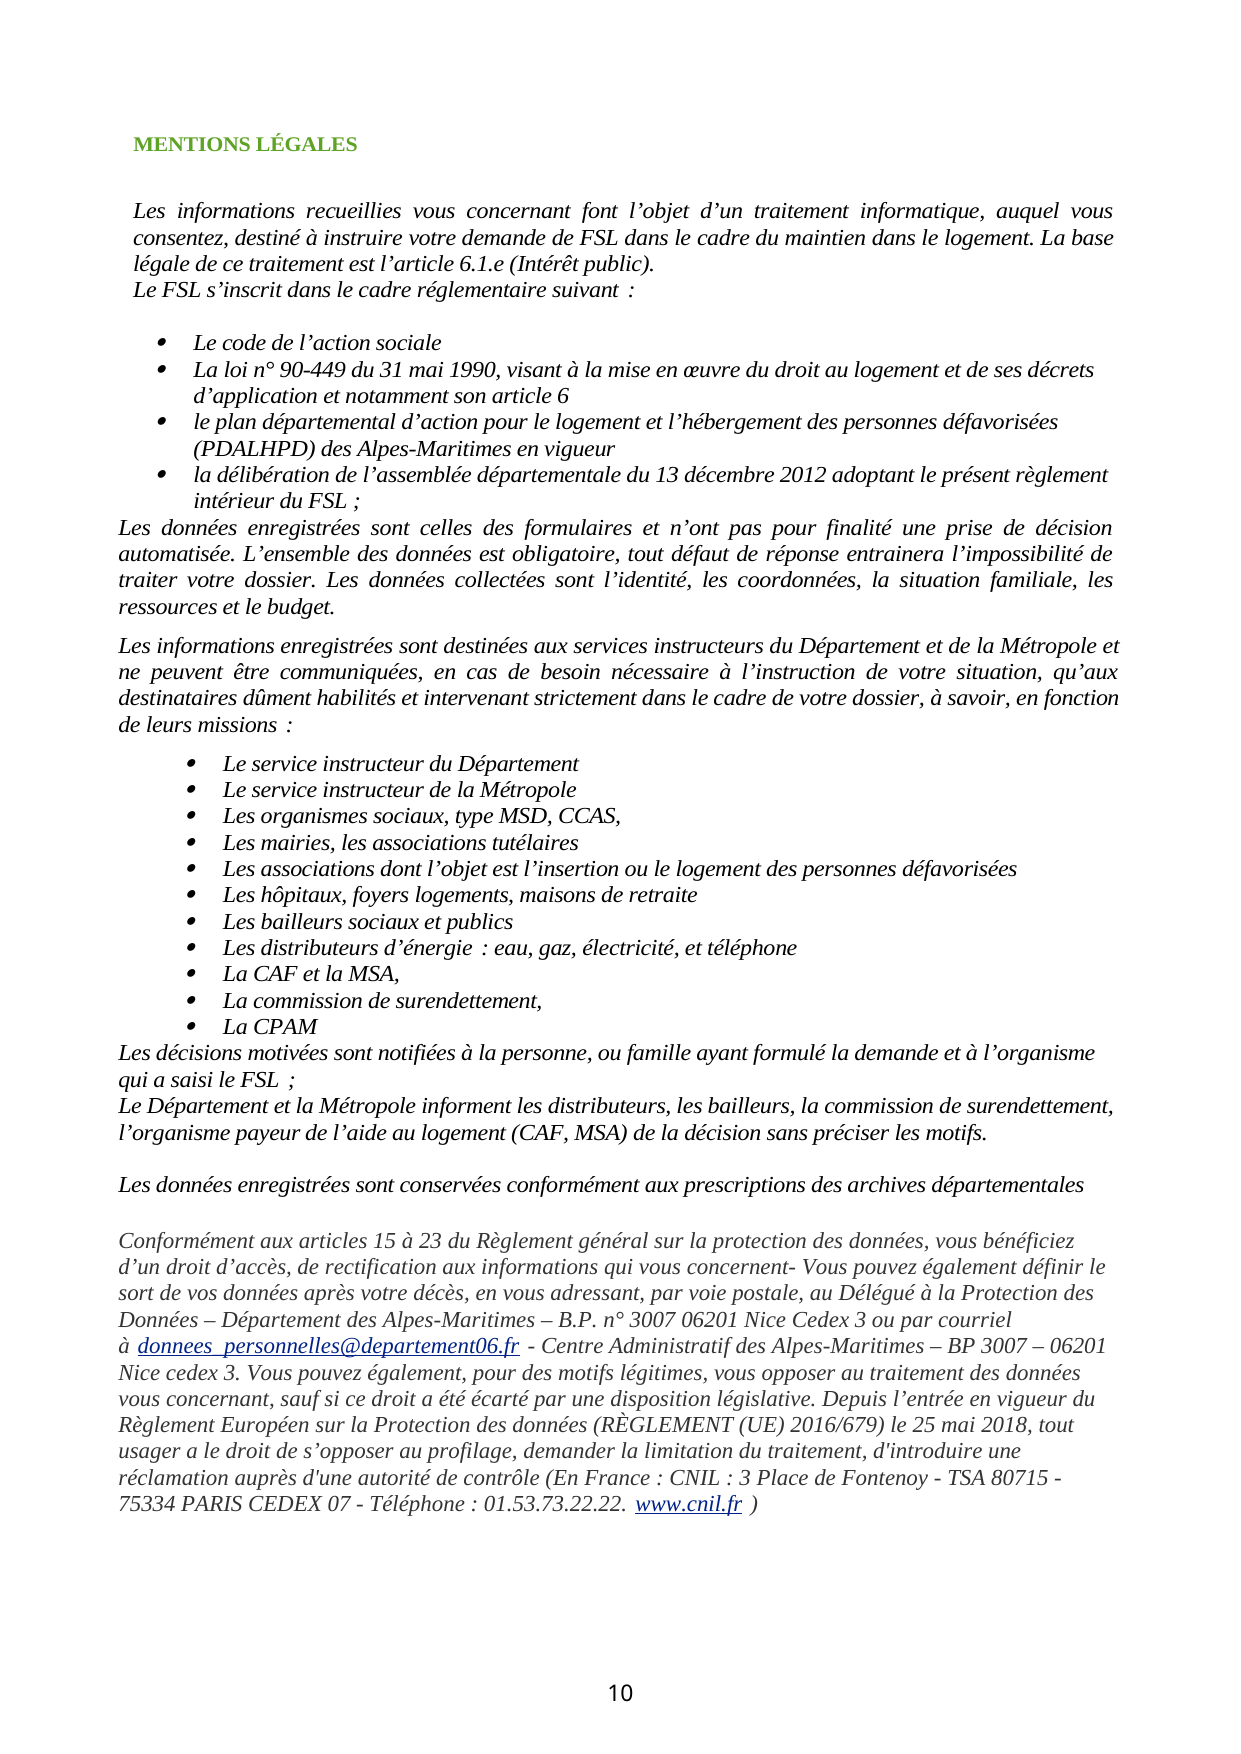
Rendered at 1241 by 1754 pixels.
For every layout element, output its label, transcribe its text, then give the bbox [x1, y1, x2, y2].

list la délibération de l’assemblée départementale du 13 décembre 2012 adoptant le présent règlement intérieur du FSL ; [156, 461, 1122, 514]
list La CPAM [185, 1013, 1122, 1039]
text Conformément aux articles 15 à 23 du Règlement général sur la protection des données, vous bénéficiez d’un droit d’accès, de rectification aux informations qui vous concernent- Vous pouvez également définir le sort de vos données après votre décès, en vous adressant, par voie postale, au Délégué à la Protection des Données – Département des Alpes-Maritimes – B.P. n° 3007 06201 Nice Cedex 3 ou par courriel à donnees_personnelles@departement06.fr - Centre Administratif des Alpes-Maritimes – BP 3007 – 06201 Nice cedex 3. Vous pouvez également, pour des motifs légitimes, vous opposer au traitement des données vous concernant, sauf si ce droit a été écarté par une disposition législative. Depuis l’entrée en vigueur du Règlement Européen sur la Protection des données (RÈGLEMENT (UE) 2016/679) le 25 mai 2018, tout usager a le droit de s’opposer au profilage, demander la limitation du traitement, d'introduire une réclamation auprès d'une autorité de contrôle (En France : CNIL : 3 Place de Fontenoy - TSA 80715 - 75334 PARIS CEDEX 07 - Téléphone : 01.53.73.22.22. www.cnil.fr ) [118, 1227, 1122, 1517]
text Le Département et la Métropole informent les distributeurs, les bailleurs, la commission de surendettement, l’organisme payeur de l’aide au logement (CAF, MSA) de la décision sans préciser les motifs. [118, 1092, 1122, 1145]
list La CAF et la MSA, [185, 960, 1122, 987]
text Les données enregistrées sont conservées conformément aux prescriptions des archives départementales [118, 1171, 1122, 1198]
text Le FSL s’inscrit dans le cadre réglementaire suivant : [133, 277, 1116, 303]
list Le service instructeur de la Métropole [185, 776, 1122, 802]
list Les associations dont l’objet est l’insertion ou le logement des personnes défavorisées [185, 855, 1122, 881]
list Le code de l’action sociale [156, 329, 1116, 356]
list Les mairies, les associations tutélaires [185, 829, 1122, 855]
list Les bailleurs sociaux et publics [185, 908, 1122, 934]
list Les distributeurs d’énergie : eau, gaz, électricité, et téléphone [185, 934, 1122, 960]
list le plan départemental d’action pour le logement et l’hébergement des personnes défavorisées (PDALHPD) des Alpes-Maritimes en vigueur [156, 408, 1122, 461]
text Les informations enregistrées sont destinées aux services instructeurs du Département et de la Métropole et ne peuvent être communiquées, en cas de besoin nécessaire à l’instruction de votre situation, qu’aux destinataires dûment habilités et intervenant strictement dans le cadre de votre dossier, à savoir, en fonction de leurs missions : [118, 632, 1122, 737]
list Les hôpitaux, foyers logements, maisons de retraite [185, 881, 1122, 908]
list Le service instructeur du Département [185, 749, 1122, 776]
text MENTIONS LÉGALES [133, 134, 1122, 156]
text Les informations recueillies vous concernant font l’objet d’un traitement informatique, auquel vous consentez, destiné à instruire votre demande de FSL dans le cadre du maintien dans le logement. La base légale de ce traitement est l’article 6.1.e (Intérêt public). [133, 197, 1116, 277]
list La loi n° 90-449 du 31 mai 1990, visant à la mise en œuvre du droit au logement et de ses décrets d’application et notamment son article 6 [156, 356, 1122, 408]
text Les données enregistrées sont celles des formulaires et n’ont pas pour finalité une prise de décision automatisée. L’ensemble des données est obligatoire, tout défaut de réponse entrainera l’impossibilité de traiter votre dossier. Les données collectées sont l’identité, les coordonnées, la situation familiale, les ressources et le budget. [118, 514, 1116, 619]
text Les décisions motivées sont notifiées à la personne, ou famille ayant formulé la demande et à l’organisme qui a saisi le FSL ; [118, 1039, 1122, 1092]
list Les organismes sociaux, type MSD, CCAS, [185, 802, 1122, 829]
list La commission de surendettement, [185, 987, 1122, 1013]
